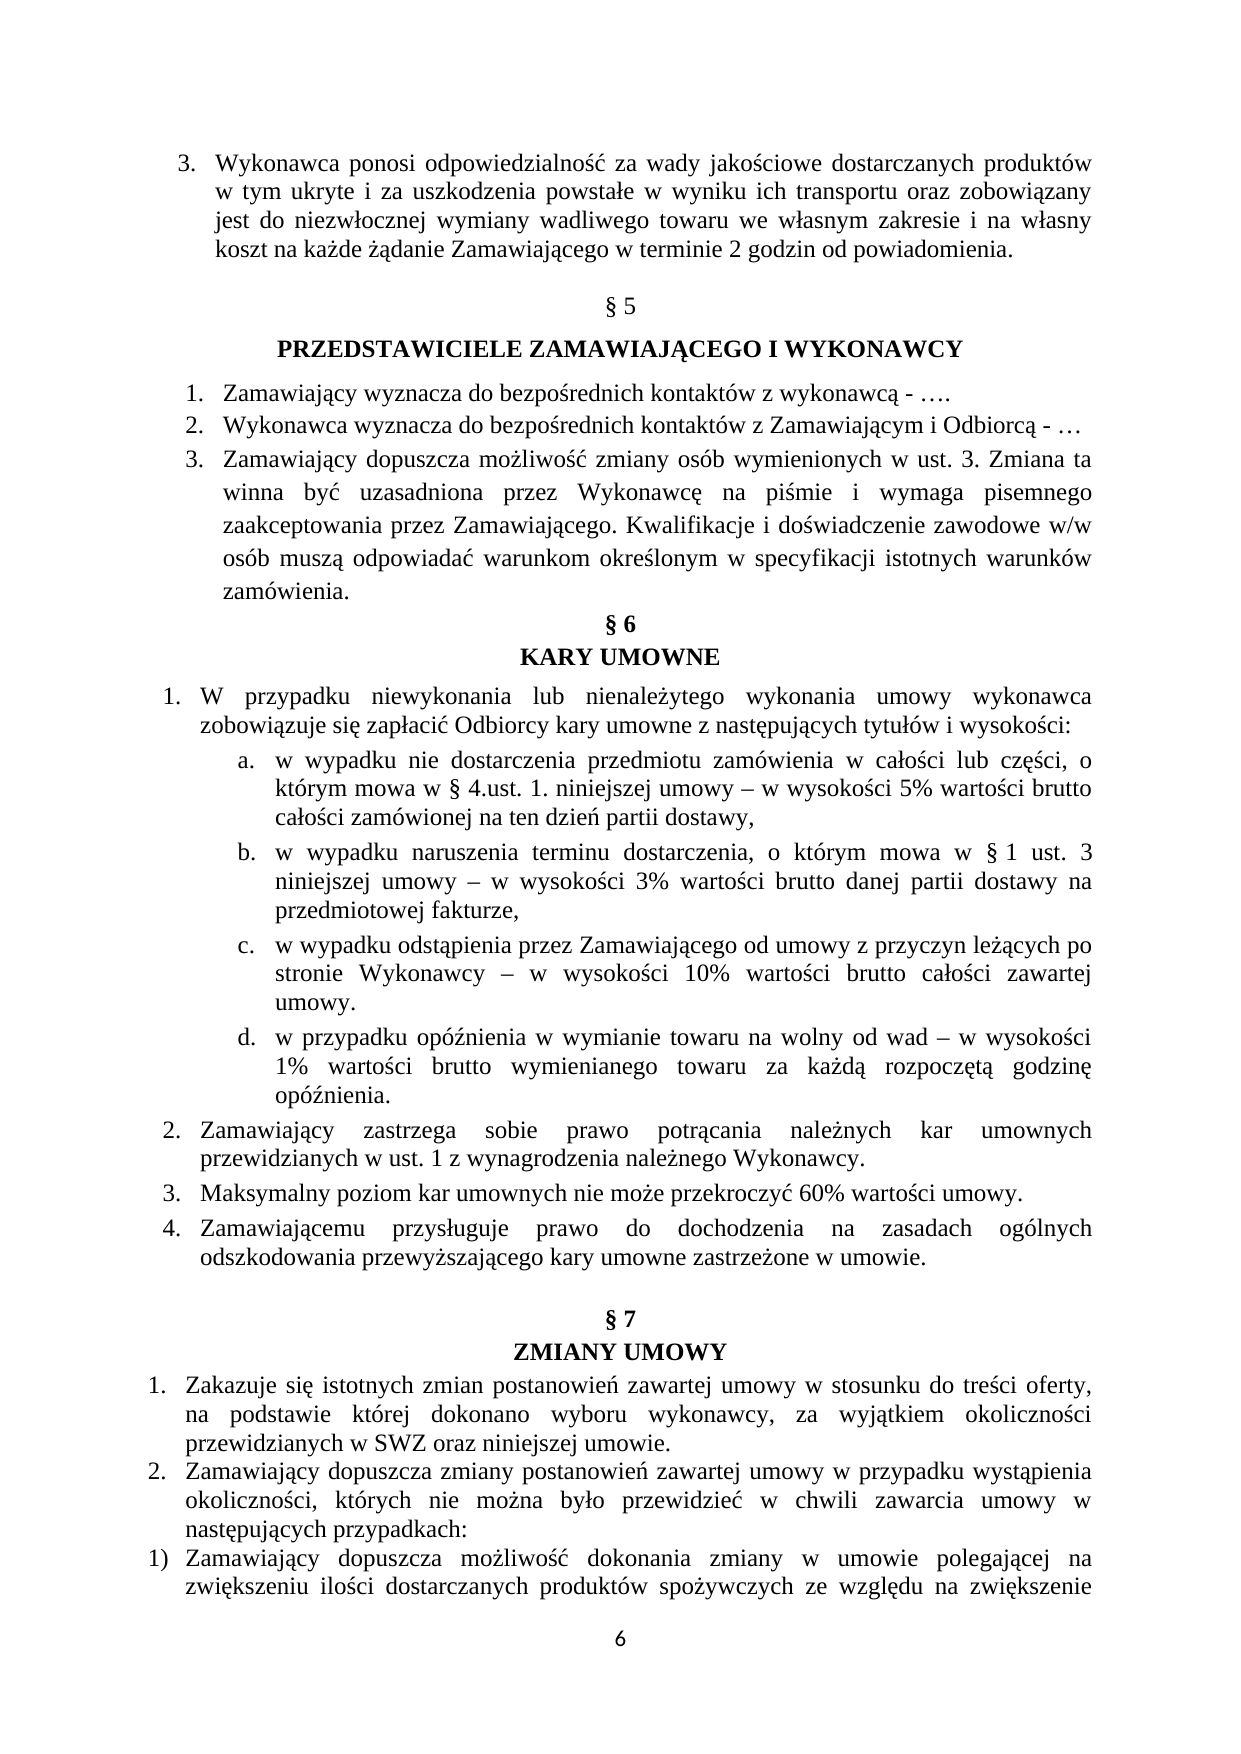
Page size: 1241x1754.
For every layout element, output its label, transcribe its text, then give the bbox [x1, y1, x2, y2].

list Zamawiający dopuszcza możliwość zmiany osób wymienionych w ust. 3. Zmiana ta winna być uzasadniona przez Wykonawcę na piśmie i wymaga pisemnego zaakceptowania przez Zamawiającego. Kwalifikacje i doświadczenie zawodowe w/w osób muszą odpowiadać warunkom określonym w specyfikacji istotnych warunków zamówienia. [185, 444, 1093, 604]
text § 5 [148, 291, 1093, 320]
text ZMIANY UMOWY [148, 1337, 1093, 1366]
list w wypadku odstąpienia przez Zamawiającego od umowy z przyczyn leżących po stronie Wykonawcy – w wysokości 10% wartości brutto całości zawartej umowy. [237, 930, 1093, 1016]
list Zamawiający zastrzega sobie prawo potrącania należnych kar umownych przewidzianych w ust. 1 z wynagrodzenia należnego Wykonawcy. [162, 1115, 1093, 1172]
text § 7 [148, 1304, 1093, 1333]
list Zamawiający wyznacza do bezpośrednich kontaktów z wykonawcą - …. [185, 378, 1093, 406]
list w przypadku opóźnienia w wymianie towaru na wolny od wad – w wysokości 1% wartości brutto wymienianego towaru za każdą rozpoczętą godzinę opóźnienia. [237, 1022, 1093, 1108]
list Zamawiającemu przysługuje prawo do dochodzenia na zasadach ogólnych odszkodowania przewyższającego kary umowne zastrzeżone w umowie. [162, 1213, 1093, 1271]
list Maksymalny poziom kar umownych nie może przekroczyć 60% wartości umowy. [162, 1178, 1093, 1207]
list Zamawiający dopuszcza zmiany postanowień zawartej umowy w przypadku wystąpienia okoliczności, których nie można było przewidzieć w chwili zawarcia umowy w następujących przypadkach: [148, 1456, 1093, 1543]
list W przypadku niewykonania lub nienależytego wykonania umowy wykonawca zobowiązuje się zapłacić Odbiorcy kary umowne z następujących tytułów i wysokości: [162, 681, 1093, 738]
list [148, 1543, 1093, 1600]
text KARY UMOWNE [148, 642, 1093, 671]
list Zakazuje się istotnych zmian postanowień zawartej umowy w stosunku do treści oferty, na podstawie której dokonano wyboru wykonawcy, za wyjątkiem okoliczności przewidzianych w SWZ oraz niniejszej umowie. [148, 1370, 1093, 1456]
text § 6 [148, 609, 1093, 637]
text PRZEDSTAWICIELE ZAMAWIAJĄCEGO I WYKONAWCY [148, 334, 1093, 363]
list w wypadku naruszenia terminu dostarczenia, o którym mowa w § 1 ust. 3 niniejszej umowy – w wysokości 3% wartości brutto danej partii dostawy na przedmiotowej fakturze, [237, 837, 1093, 923]
list Wykonawca wyznacza do bezpośrednich kontaktów z Zamawiającym i Odbiorcą - … [185, 411, 1093, 439]
list w wypadku nie dostarczenia przedmiotu zamówienia w całości lub części, o którym mowa w § 4.ust. 1. niniejszej umowy – w wysokości 5% wartości brutto całości zamówionej na ten dzień partii dostawy, [237, 745, 1093, 831]
list Wykonawca ponosi odpowiedzialność za wady jakościowe dostarczanych produktów w tym ukryte i za uszkodzenia powstałe w wyniku ich transportu oraz zobowiązany jest do niezwłocznej wymiany wadliwego towaru we własnym zakresie i na własny koszt na każde żądanie Zamawiającego w terminie 2 godzin od powiadomienia. [177, 148, 1093, 263]
